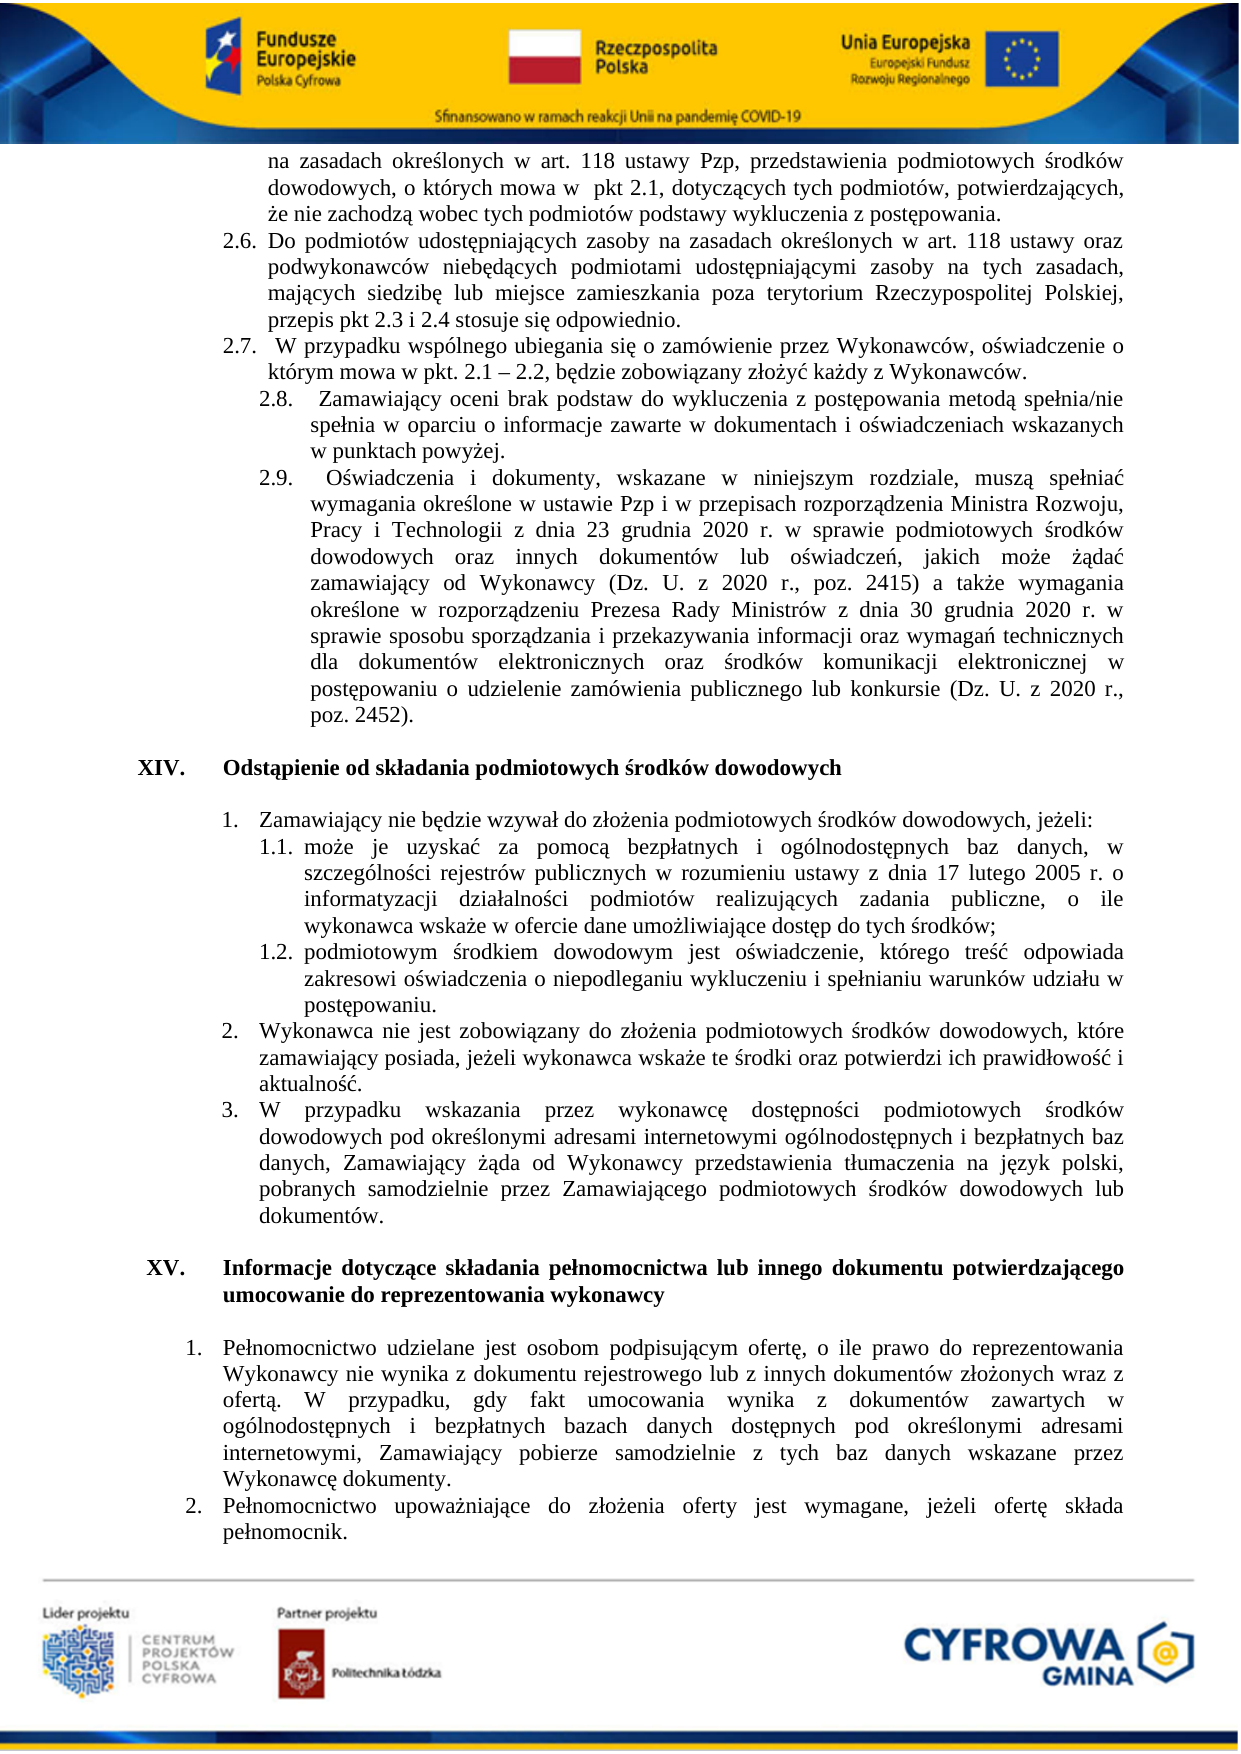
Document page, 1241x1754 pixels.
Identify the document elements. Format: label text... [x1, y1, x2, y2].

list W przypadku wspólnego ubiegania się o zamówienie przez Wykonawców, oświadczenie o którym mowa w pkt. 2.1 – 2.2, będzie zobowiązany złożyć każdy z Wykonawców. [223, 332, 1125, 385]
list podmiotowym środkiem dowodowym jest oświadczenie, którego treść odpowiada zakresowi oświadczenia o niepodleganiu wykluczeniu i spełnianiu warunków udziału w postępowaniu. [259, 938, 1125, 1017]
list Do podmiotów udostępniających zasoby na zasadach określonych w art. 118 ustawy oraz podwykonawców niebędących podmiotami udostępniającymi zasoby na tych zasadach, mających siedzibę lub miejsce zamieszkania poza terytorium Rzeczypospolitej Polskiej, przepis pkt 2.3 i 2.4 stosuje się odpowiednio. [223, 227, 1125, 332]
picture [0, 3, 1239, 144]
list Oświadczenia i dokumenty, wskazane w niniejszym rozdziale, muszą spełniać wymagania określone w ustawie Pzp i w przepisach rozporządzenia Ministra Rozwoju, Pracy i Technologii z dnia 23 grudnia 2020 r. w sprawie podmiotowych środków dowodowych oraz innych dokumentów lub oświadczeń, jakich może żądać zamawiający od Wykonawcy (Dz. U. z 2020 r., poz. 2415) a także wymagania określone w rozporządzeniu Prezesa Rady Ministrów z dnia 30 grudnia 2020 r. w sprawie sposobu sporządzania i przekazywania informacji oraz wymagań technicznych dla dokumentów elektronicznych oraz środków komunikacji elektronicznej w postępowaniu o udzielenie zamówienia publicznego lub konkursie (Dz. U. z 2020 r., poz. 2452). [259, 464, 1125, 727]
list Zamawiający oceni brak podstaw do wykluczenia z postępowania metodą spełnia/nie spełnia w oparciu o informacje zawarte w dokumentach i oświadczeniach wskazanych w punktach powyżej. [259, 385, 1125, 464]
list Pełnomocnictwo udzielane jest osobom podpisującym ofertę, o ile prawo do reprezentowania Wykonawcy nie wynika z dokumentu rejestrowego lub z innych dokumentów złożonych wraz z ofertą. W przypadku, gdy fakt umocowania wynika z dokumentów zawartych w ogólnodostępnych i bezpłatnych bazach danych dostępnych pod określonymi adresami internetowymi, Zamawiający pobierze samodzielnie z tych baz danych wskazane przez Wykonawcę dokumenty. [185, 1333, 1125, 1492]
subtitle Odstąpienie od składania podmiotowych środków dowodowych [185, 754, 1125, 780]
list Zamawiający nie będzie wzywał do złożenia podmiotowych środków dowodowych, jeżeli: [221, 806, 1125, 833]
list Pełnomocnictwo upoważniające do złożenia oferty jest wymagane, jeżeli ofertę składa pełnomocnik. [185, 1492, 1125, 1544]
subtitle Informacje dotyczące składania pełnomocnictwa lub innego dokumentu potwierdzającego umocowanie do reprezentowania wykonawcy [185, 1254, 1125, 1307]
list może je uzyskać za pomocą bezpłatnych i ogólnodostępnych baz danych, w szczególności rejestrów publicznych w rozumieniu ustawy z dnia 17 lutego 2005 r. o informatyzacji działalności podmiotów realizujących zadania publiczne, o ile wykonawca wskaże w ofercie dane umożliwiające dostęp do tych środków; [259, 833, 1125, 938]
list Wykonawca nie jest zobowiązany do złożenia podmiotowych środków dowodowych, które zamawiający posiada, jeżeli wykonawca wskaże te środki oraz potwierdzi ich prawidłowość i aktualność. [221, 1017, 1125, 1096]
list W przypadku wskazania przez wykonawcę dostępności podmiotowych środków dowodowych pod określonymi adresami internetowymi ogólnodostępnych i bezpłatnych baz danych, Zamawiający żąda od Wykonawcy przedstawienia tłumaczenia na język polski, pobranych samodzielnie przez Zamawiającego podmiotowych środków dowodowych lub dokumentów. [221, 1096, 1125, 1228]
picture [0, 1550, 1238, 1751]
